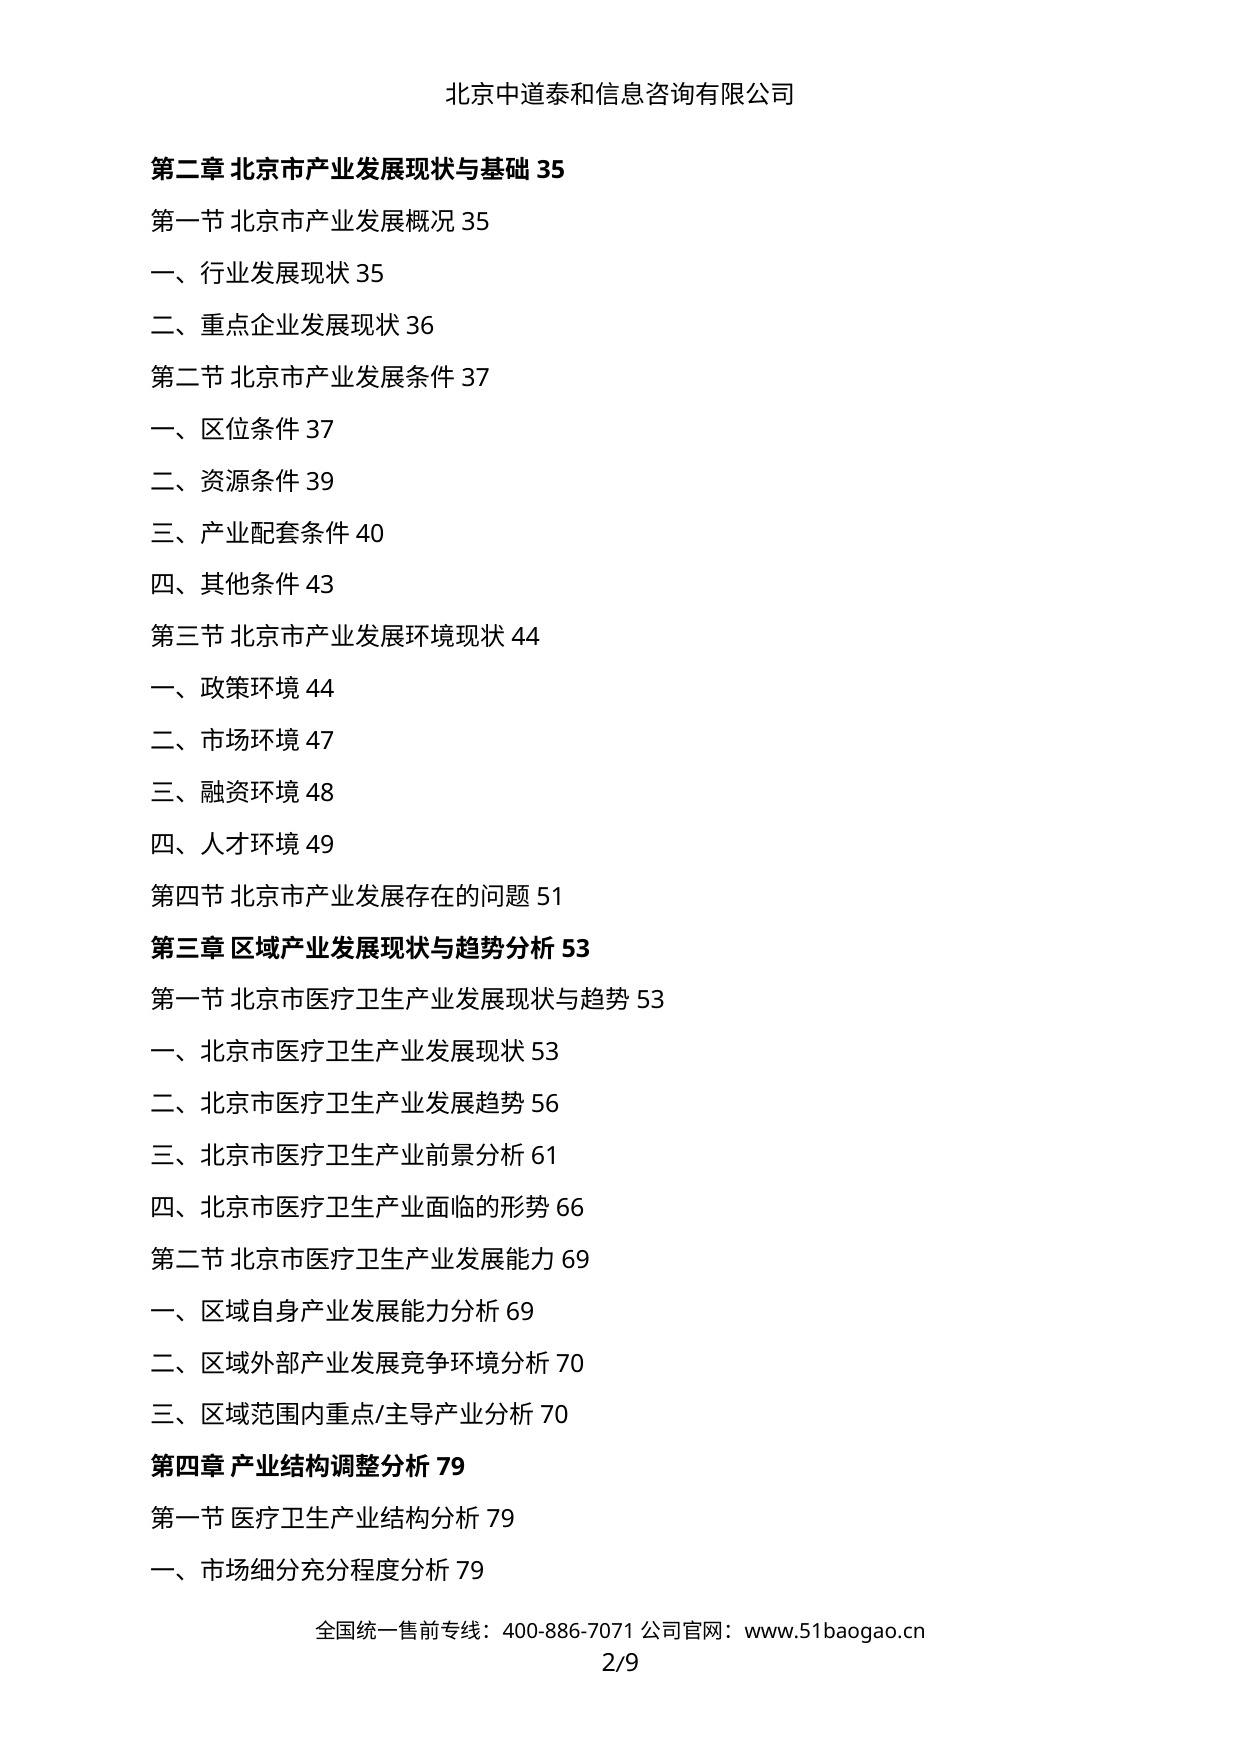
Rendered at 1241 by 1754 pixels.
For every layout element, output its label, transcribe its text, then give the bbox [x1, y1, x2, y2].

text 四、其他条件 43 [150, 565, 1090, 601]
text 一、区域自身产业发展能力分析 69 [150, 1291, 1090, 1327]
text 二、资源条件 39 [150, 461, 1090, 497]
text 三、融资环境 48 [150, 772, 1090, 809]
text 二、北京市医疗卫生产业发展趋势 56 [150, 1084, 1090, 1120]
text 四、人才环境 49 [150, 824, 1090, 861]
text 一、北京市医疗卫生产业发展现状 53 [150, 1032, 1090, 1068]
text 第二节 北京市产业发展条件 37 [150, 357, 1090, 394]
text 第一节 北京市医疗卫生产业发展现状与趋势 53 [150, 980, 1090, 1016]
text 四、北京市医疗卫生产业面临的形势 66 [150, 1187, 1090, 1224]
text 第一节 医疗卫生产业结构分析 79 [150, 1499, 1090, 1535]
text 第二章 北京市产业发展现状与基础 35 [150, 150, 1090, 186]
text 第三节 北京市产业发展环境现状 44 [150, 617, 1090, 653]
text 三、产业配套条件 40 [150, 513, 1090, 549]
text 第三章 区域产业发展现状与趋势分析 53 [150, 928, 1090, 964]
text 第二节 北京市医疗卫生产业发展能力 69 [150, 1239, 1090, 1276]
text 二、重点企业发展现状 36 [150, 306, 1090, 342]
text 二、区域外部产业发展竞争环境分析 70 [150, 1343, 1090, 1379]
text 一、政策环境 44 [150, 669, 1090, 705]
text 第四节 北京市产业发展存在的问题 51 [150, 876, 1090, 912]
text 三、北京市医疗卫生产业前景分析 61 [150, 1136, 1090, 1172]
text 一、区位条件 37 [150, 409, 1090, 446]
text 第四章 产业结构调整分析 79 [150, 1447, 1090, 1483]
text 一、市场细分充分程度分析 79 [150, 1551, 1090, 1587]
text 三、区域范围内重点/主导产业分析 70 [150, 1395, 1090, 1431]
text 二、市场环境 47 [150, 721, 1090, 757]
text 一、行业发展现状 35 [150, 254, 1090, 290]
text 第一节 北京市产业发展概况 35 [150, 202, 1090, 238]
